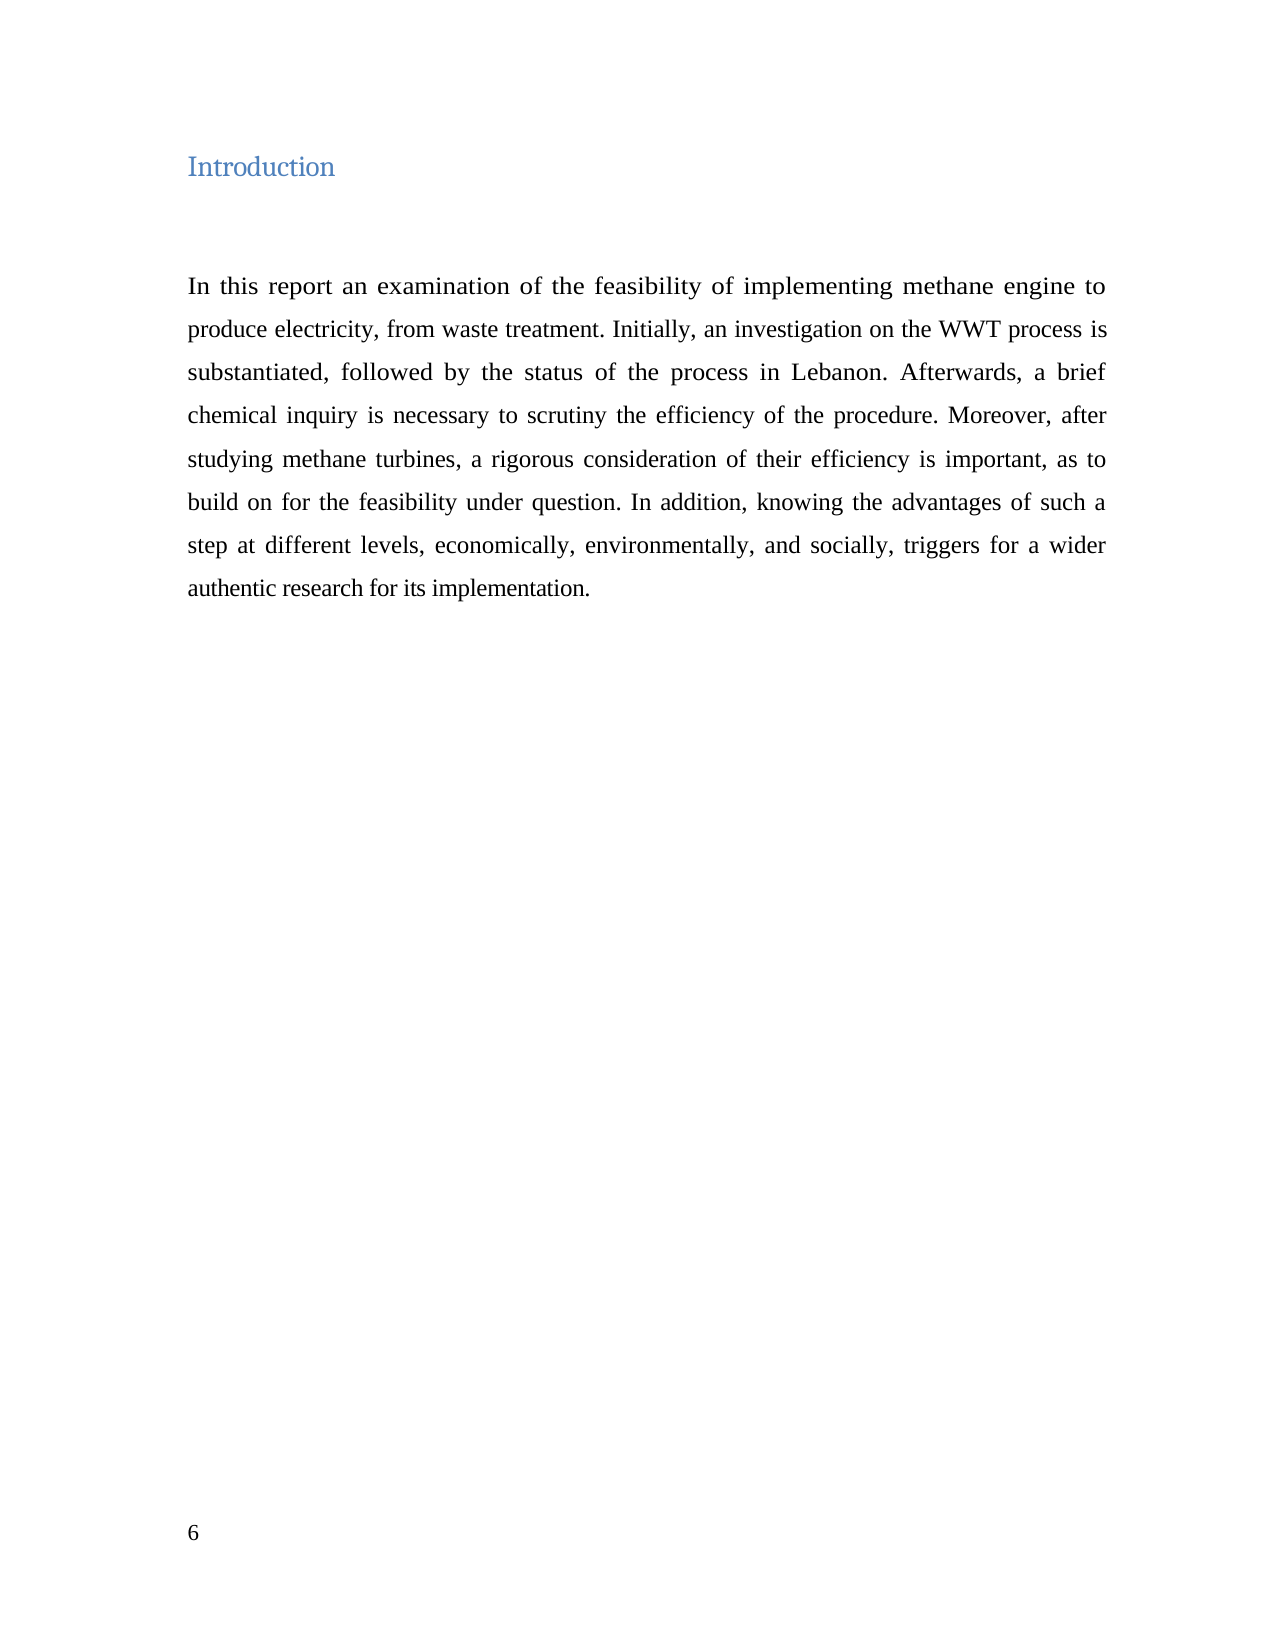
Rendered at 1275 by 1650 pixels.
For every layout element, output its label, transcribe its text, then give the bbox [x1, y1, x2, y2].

text 6 [187, 1519, 1275, 1546]
text In this report an examination of the feasibility of implementing methane engine to produce electricity, from waste treatment. Initially, an investigation on the WWT process is substantiated, followed by the status of the process in Lebanon. Afterwards, a brief chemical inquiry is necessary to scrutiny the efficiency of the procedure. Moreover, after studying methane turbines, a rigorous consideration of their efficiency is important, as to build on for the feasibility under question. In addition, knowing the advantages of such a step at different levels, economically, environmentally, and socially, triggers for a wider authentic research for its implementation. [187, 260, 1107, 605]
text Introduction [187, 149, 1275, 183]
